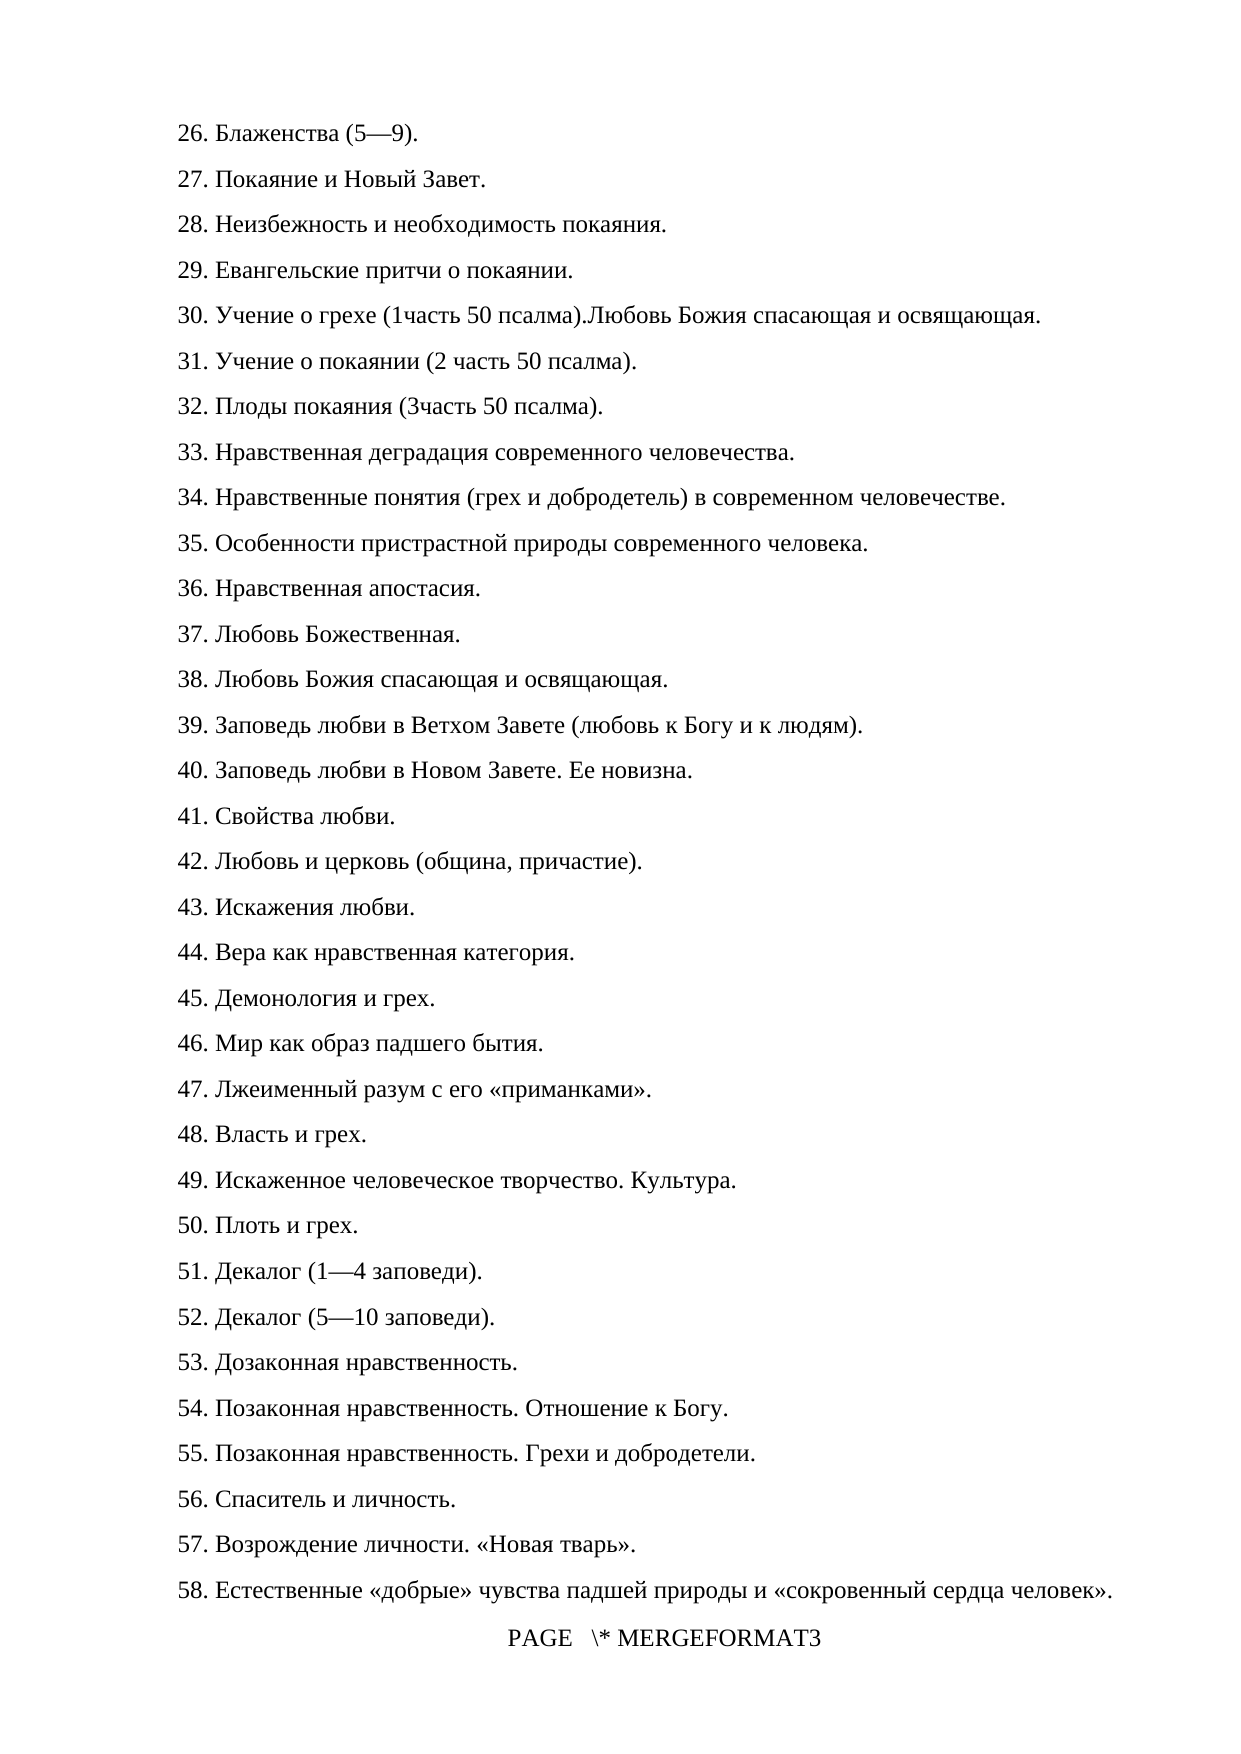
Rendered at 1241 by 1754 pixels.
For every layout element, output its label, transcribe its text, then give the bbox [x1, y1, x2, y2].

text 33. Нравственная деградация современного человечества. [177, 437, 1152, 466]
text 58. Естественные «добрые» чувства падшей природы и «сокровенный сердца человек». [177, 1575, 1152, 1603]
text 26. Блаженства (5—9). [177, 118, 1152, 147]
text 32. Плоды покаяния (3часть 50 псалма). [177, 391, 1152, 420]
text 40. Заповедь любви в Новом Завете. Ее новизна. [177, 755, 1152, 784]
text 41. Свойства любви. [177, 801, 1152, 830]
text 28. Неизбежность и необходимость покаяния. [177, 209, 1152, 238]
text 42. Любовь и церковь (община, причастие). [177, 846, 1152, 875]
text 57. Возрождение личности. «Новая тварь». [177, 1529, 1152, 1558]
text 31. Учение о покаянии (2 часть 50 псалма). [177, 346, 1152, 374]
text 47. Лжеименный разум с его «приманками». [177, 1074, 1152, 1103]
text 50. Плоть и грех. [177, 1211, 1152, 1239]
text 53. Дозаконная нравственность. [177, 1347, 1152, 1376]
text 36. Нравственная апостасия. [177, 573, 1152, 602]
text 44. Вера как нравственная категория. [177, 937, 1152, 966]
text 43. Искажения любви. [177, 892, 1152, 921]
text 49. Искаженное человеческое творчество. Культура. [177, 1165, 1152, 1194]
text 38. Любовь Божия спасающая и освящающая. [177, 664, 1152, 693]
text 34. Нравственные понятия (грех и добродетель) в современном человечестве. [177, 482, 1152, 511]
text 56. Спаситель и личность. [177, 1484, 1152, 1512]
text 52. Декалог (5—10 заповеди). [177, 1302, 1152, 1330]
text 39. Заповедь любви в Ветхом Завете (любовь к Богу и к людям). [177, 710, 1152, 739]
text 35. Особенности пристрастной природы современного человека. [177, 528, 1152, 557]
text 29. Евангельские притчи о покаянии. [177, 255, 1152, 283]
text 48. Власть и грех. [177, 1119, 1152, 1148]
text 51. Декалог (1—4 заповеди). [177, 1256, 1152, 1285]
text 30. Учение о грехе (1часть 50 псалма).Любовь Божия спасающая и освящающая. [177, 300, 1152, 329]
text 54. Позаконная нравственность. Отношение к Богу. [177, 1393, 1152, 1421]
text 45. Демонология и грех. [177, 983, 1152, 1012]
text 27. Покаяние и Новый Завет. [177, 164, 1152, 192]
text 46. Мир как образ падшего бытия. [177, 1028, 1152, 1057]
text 55. Позаконная нравственность. Грехи и добродетели. [177, 1438, 1152, 1467]
text 37. Любовь Божественная. [177, 619, 1152, 648]
